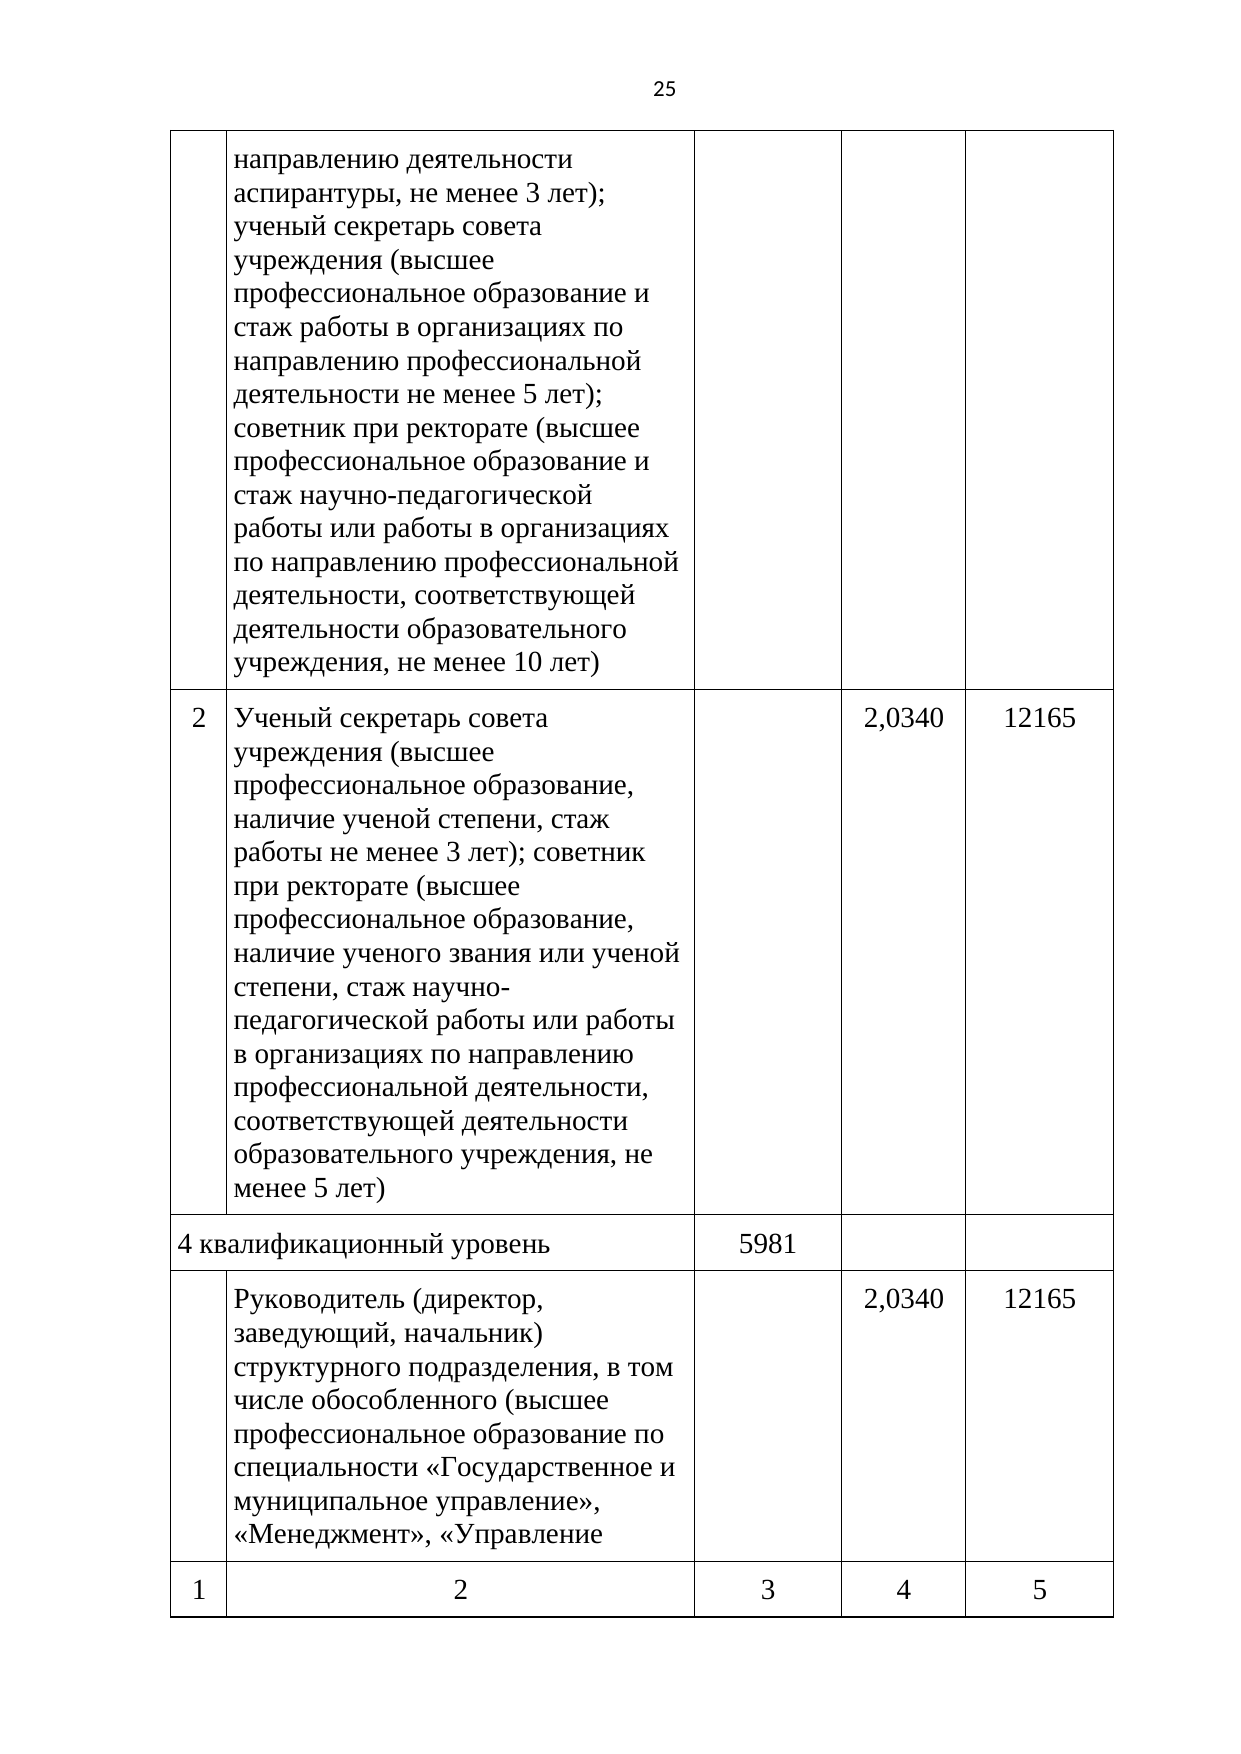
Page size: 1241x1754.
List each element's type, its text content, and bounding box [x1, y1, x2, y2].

table_cell 1 [171, 1562, 226, 1616]
table_cell [842, 1215, 965, 1270]
table_cell 5981 [695, 1215, 841, 1270]
table_cell [966, 131, 1113, 689]
table_cell [966, 1215, 1113, 1270]
table_cell 2,0340 [842, 1271, 965, 1561]
table_cell [842, 131, 965, 689]
table_cell Ученый секретарь совета учреждения (высшее профессиональное образование, наличие ученой степени, стаж работы не менее 3 лет); советник при ректорате (высшее профессиональное образование, наличие ученого звания или ученой степени, стаж научно-педагогической работы или работы в организациях по направлению профессиональной деятельности, соответствующей деятельности образовательного учреждения, не менее 5 лет) [227, 690, 694, 1214]
table_cell [695, 131, 841, 689]
table_cell [695, 1271, 841, 1561]
table_cell 2 [227, 1562, 694, 1616]
table_cell 5 [966, 1562, 1113, 1616]
table_cell 12165 [966, 1271, 1113, 1561]
table_cell [171, 1271, 226, 1561]
table_cell [171, 131, 226, 689]
table_cell направлению деятельности аспирантуры, не менее 3 лет); ученый секретарь совета учреждения (высшее профессиональное образование и стаж работы в организациях по направлению профессиональной деятельности не менее 5 лет); советник при ректорате (высшее профессиональное образование и стаж научно-педагогической работы или работы в организациях по направлению профессиональной деятельности, соответствующей деятельности образовательного учреждения, не менее 10 лет) [227, 131, 694, 689]
table_cell 4 квалификационный уровень [171, 1215, 694, 1270]
table_cell 12165 [966, 690, 1113, 1214]
table_cell 2 [171, 690, 226, 1214]
table_cell 3 [695, 1562, 841, 1616]
table_cell Руководитель (директор, заведующий, начальник) структурного подразделения, в том числе обособленного (высшее профессиональное образование по специальности «Государственное и муниципальное управление», «Менеджмент», «Управление [227, 1271, 694, 1561]
table_cell 2,0340 [842, 690, 965, 1214]
table_cell [695, 690, 841, 1214]
table_cell 4 [842, 1562, 965, 1616]
